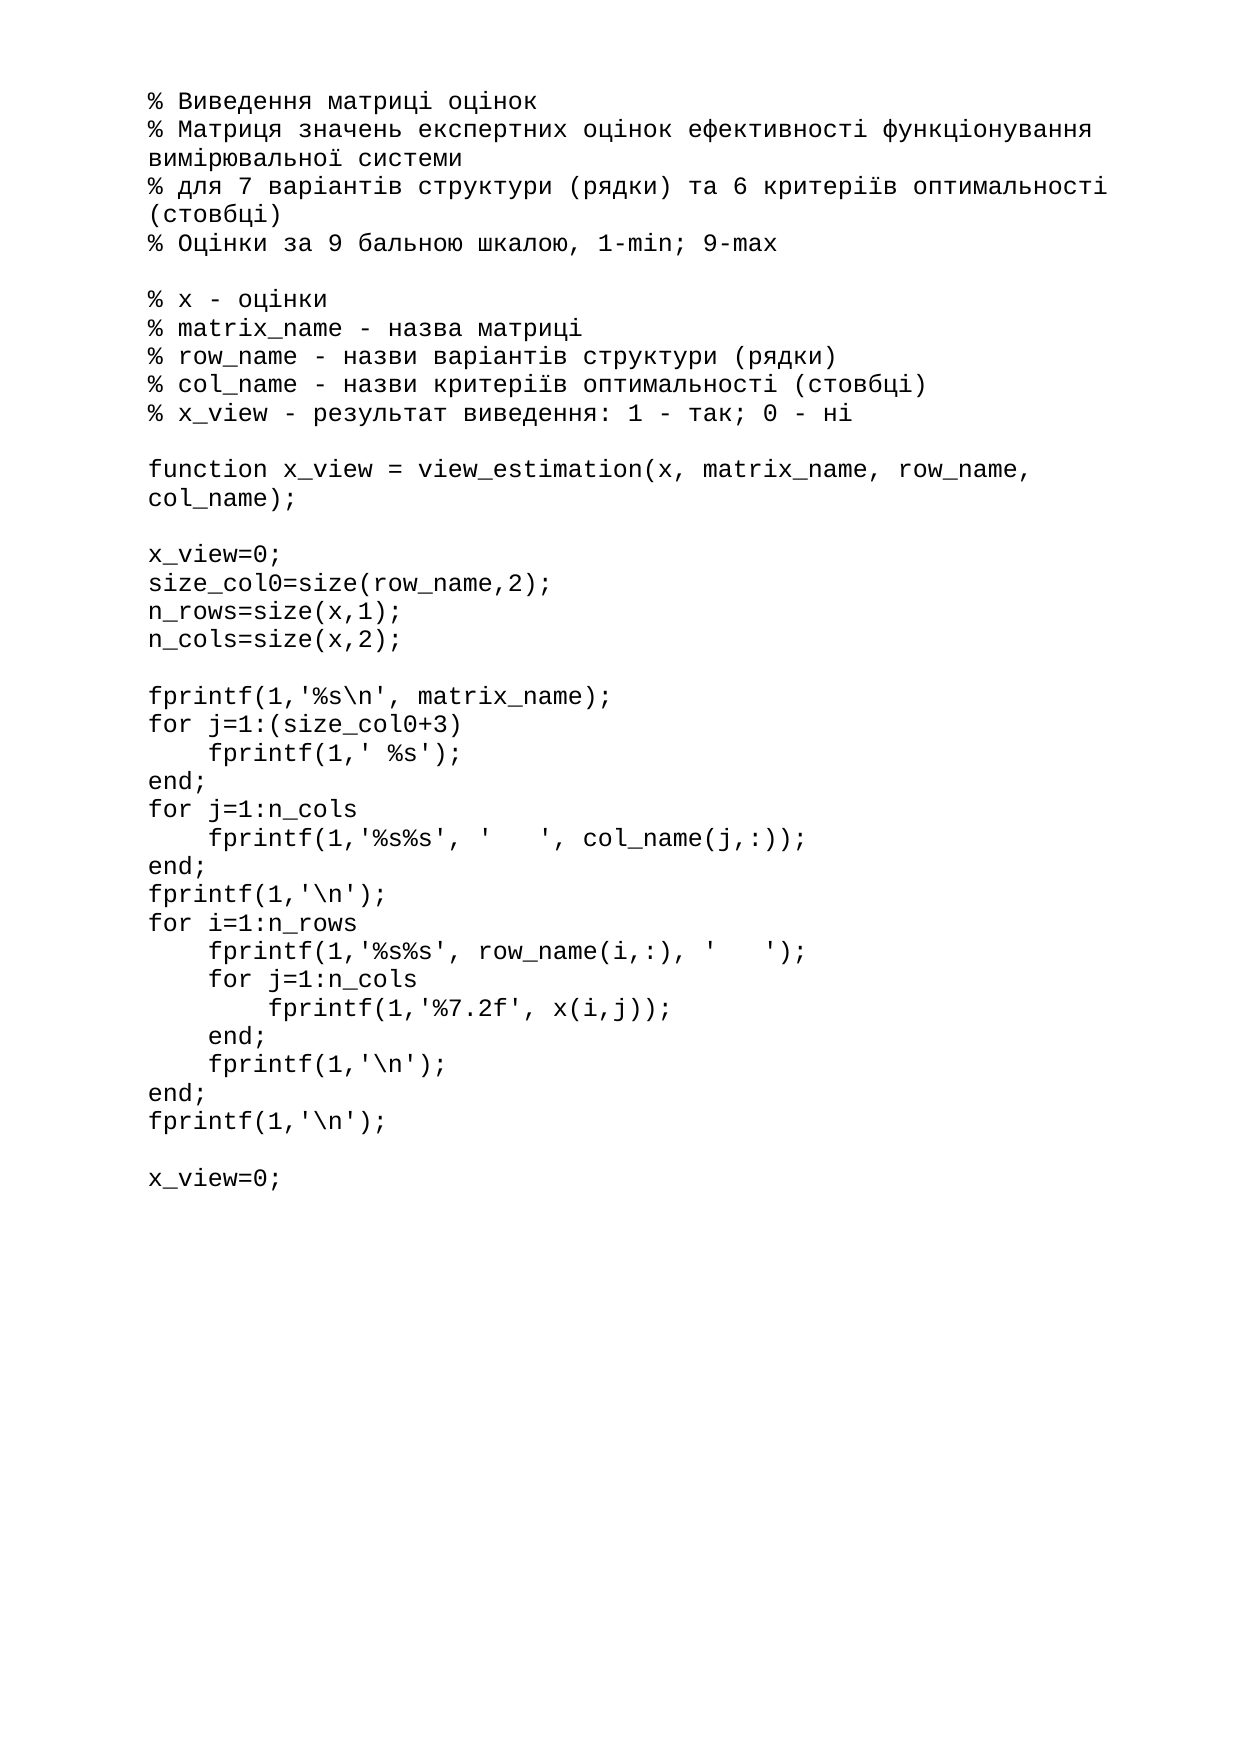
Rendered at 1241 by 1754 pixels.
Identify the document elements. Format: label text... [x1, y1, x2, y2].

text fprintf(1,'\n'); [148, 882, 1152, 910]
text for j=1:n_cols [148, 797, 1152, 825]
text fprintf(1,'\n'); [148, 1052, 1152, 1080]
text for j=1:(size_col0+3) [148, 712, 1152, 740]
text % matrix_name - назва матриці [148, 315, 1152, 343]
text fprintf(1,'%s\n', matrix_name); [148, 683, 1152, 712]
text x_view=0; [148, 542, 1152, 570]
text % x_view - результат виведення: 1 - так; 0 - ні [148, 400, 1152, 428]
text % Матриця значень експертних оцінок ефективності функціонування вимірювальної системи [148, 117, 1152, 173]
text % col_name - назви критеріїв оптимальності (стовбці) [148, 372, 1152, 400]
text end; [148, 1080, 1152, 1108]
text end; [148, 1023, 1152, 1052]
text fprintf(1,'%7.2f', x(i,j)); [148, 995, 1152, 1023]
text % Оцінки за 9 бальною шкалою, 1-min; 9-max [148, 230, 1152, 258]
text % row_name - назви варіантів структури (рядки) [148, 343, 1152, 372]
text for j=1:n_cols [148, 967, 1152, 995]
text x_view=0; [148, 1165, 1152, 1193]
text fprintf(1,'\n'); [148, 1108, 1152, 1137]
text size_col0=size(row_name,2); [148, 570, 1152, 598]
text n_rows=size(x,1); [148, 598, 1152, 627]
text n_cols=size(x,2); [148, 627, 1152, 655]
text end; [148, 768, 1152, 797]
text % x - оцінки [148, 287, 1152, 315]
text function x_view = view_estimation(x, matrix_name, row_name, col_name); [148, 457, 1152, 513]
text % Виведення матриці оцінок [148, 88, 1152, 117]
text % для 7 варіантів структури (рядки) та 6 критеріїв оптимальності (стовбці) [148, 173, 1152, 230]
text fprintf(1,'%s%s', ' ', col_name(j,:)); [148, 825, 1152, 853]
text end; [148, 853, 1152, 882]
text fprintf(1,'%s%s', row_name(i,:), ' '); [148, 938, 1152, 967]
text fprintf(1,' %s'); [148, 740, 1152, 768]
text for i=1:n_rows [148, 910, 1152, 938]
